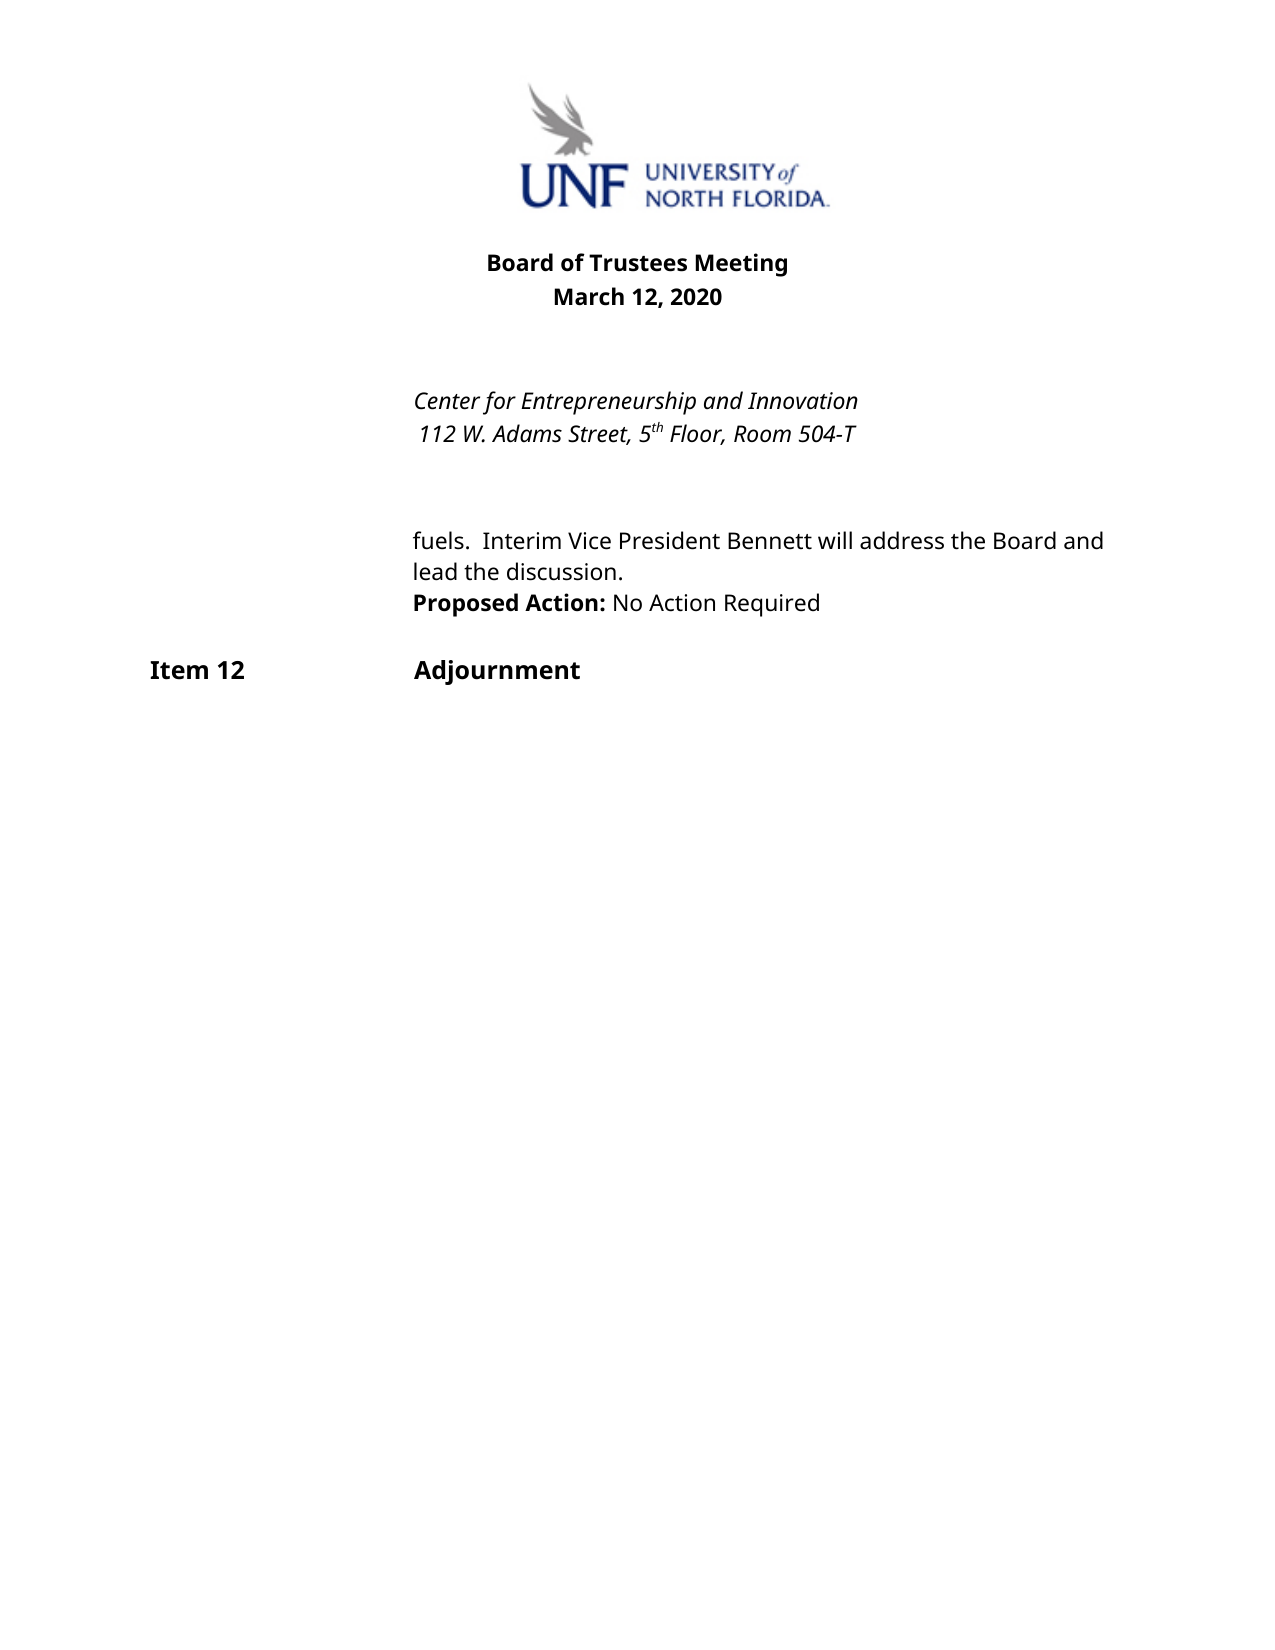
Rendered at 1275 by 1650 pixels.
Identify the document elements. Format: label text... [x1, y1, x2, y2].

picture [505, 75, 845, 219]
subtitle Item 12 Adjournment [150, 652, 1125, 686]
text An update will be provided on the status of the University’s process with regard to reviewing its investment strategies and recent requests to divest from investments connected to fossil fuels. Interim Vice President Bennett will address the Board and lead the discussion. [412, 525, 1125, 587]
text Proposed Action: No Action Required [412, 587, 1125, 618]
